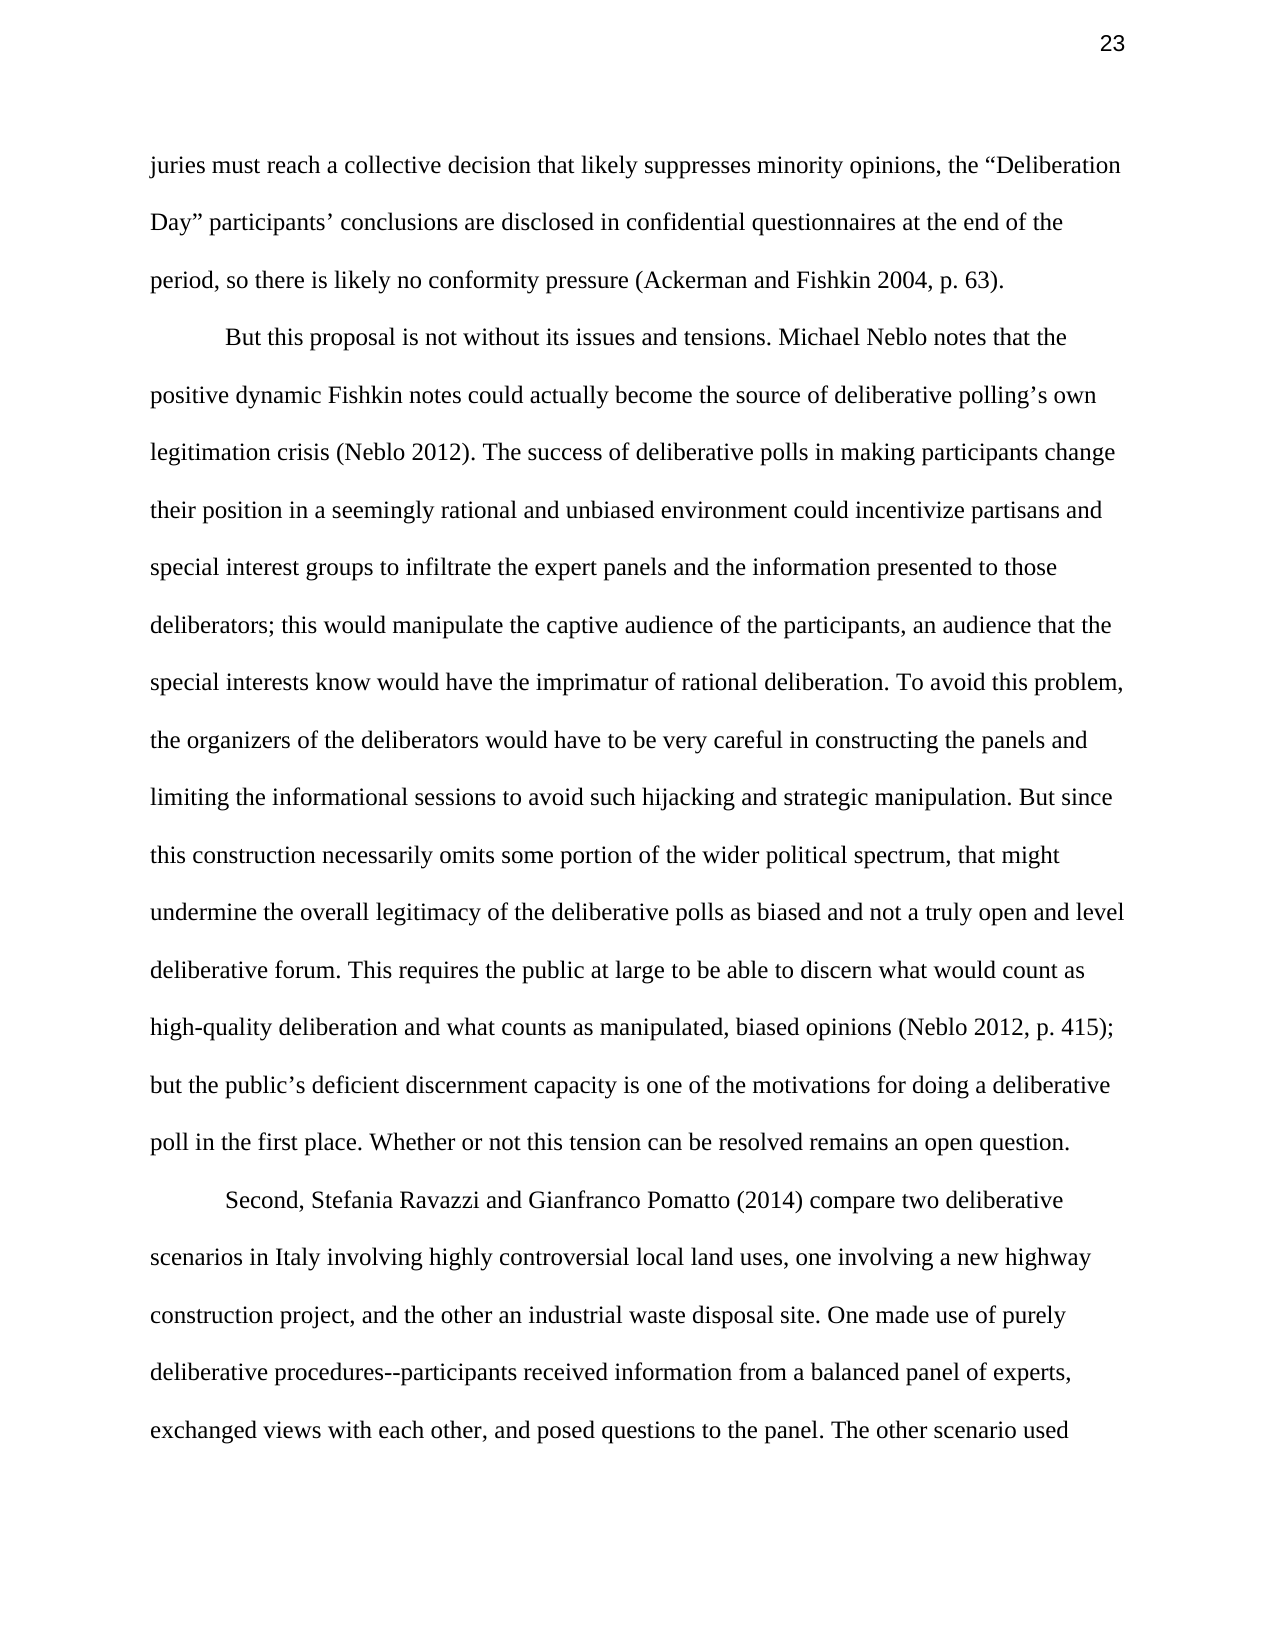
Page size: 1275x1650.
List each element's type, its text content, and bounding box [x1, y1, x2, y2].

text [150, 150, 1125, 294]
text But this proposal is not without its issues and tensions. Michael Neblo notes that the positive dynamic Fishkin notes could actually become the source of deliberative polling’s own legitimation crisis (Neblo 2012). The success of deliberative polls in making participants change their position in a seemingly rational and unbiased environment could incentivize partisans and special interest groups to infiltrate the expert panels and the information presented to those deliberators; this would manipulate the captive audience of the participants, an audience that the special interests know would have the imprimatur of rational deliberation. To avoid this problem, the organizers of the deliberators would have to be very careful in constructing the panels and limiting the informational sessions to avoid such hijacking and strategic manipulation. But since this construction necessarily omits some portion of the wider political spectrum, that might undermine the overall legitimacy of the deliberative polls as biased and not a truly open and level deliberative forum. This requires the public at large to be able to discern what would count as high-quality deliberation and what counts as manipulated, biased opinions (Neblo 2012, p. 415); but the public’s deficient discernment capacity is one of the motivations for doing a deliberative poll in the first place. Whether or not this tension can be resolved remains an open question. [150, 322, 1125, 1156]
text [150, 1185, 1125, 1444]
